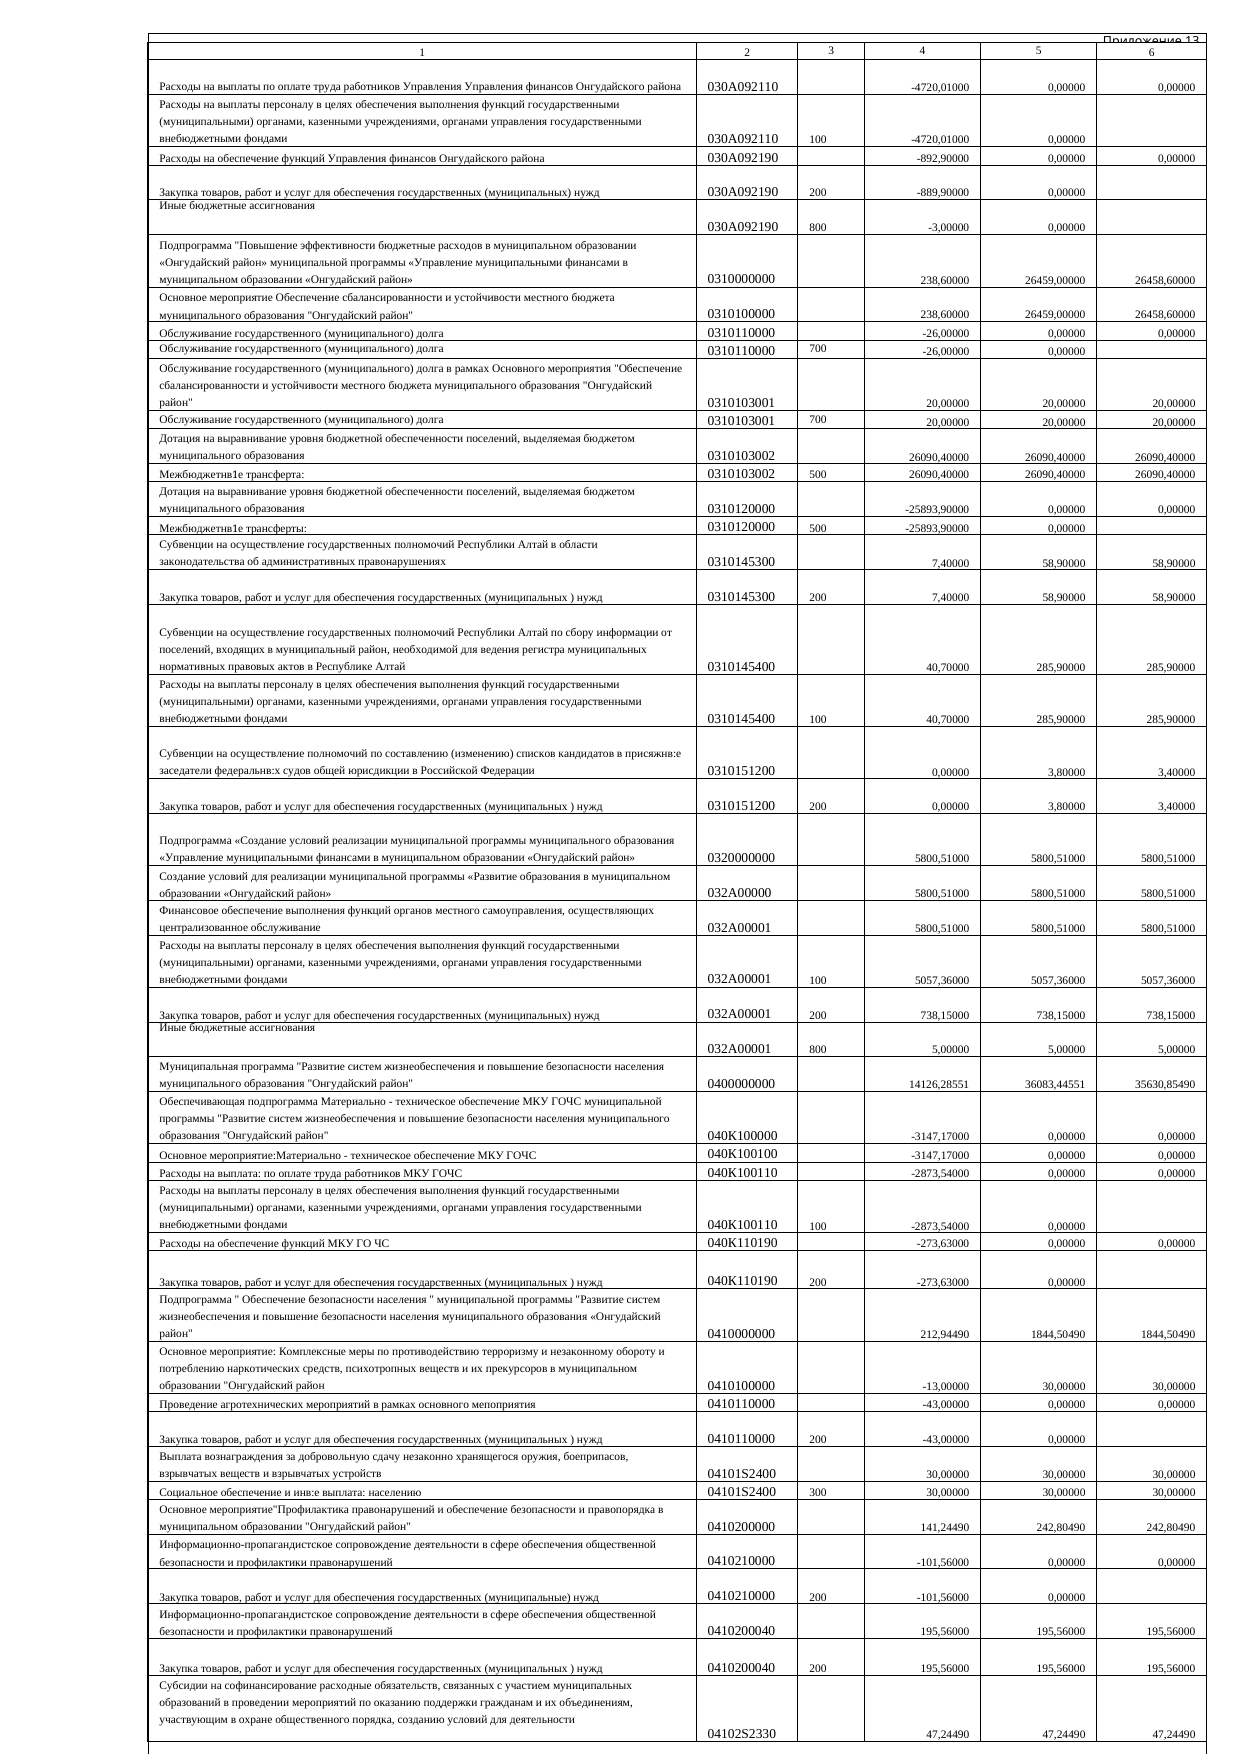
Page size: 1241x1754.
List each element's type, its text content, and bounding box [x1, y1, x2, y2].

table_cell 0,00000 [1097, 1163, 1206, 1180]
table_cell 40,70000 [865, 605, 980, 674]
table_cell 20,00000 [1097, 359, 1206, 410]
table_cell 242,80490 [1097, 1500, 1206, 1534]
table_cell 5057,36000 [1097, 936, 1206, 987]
table_cell 0,00000 [1097, 1233, 1206, 1250]
table_cell 0,00000 [981, 200, 1096, 234]
table_cell 0310103002 [697, 429, 797, 463]
table_cell 5057,36000 [865, 936, 980, 987]
table_cell Информационно-пропагандистское сопровождение деятельности в сфере обеспечения общественной безопасности и профилактики правонарушений [149, 1604, 696, 1638]
table_cell 0310151200 [697, 779, 797, 813]
table_cell 0410200040 [697, 1639, 797, 1675]
table_cell Обслуживание государственного (муниципального) долга [149, 411, 696, 428]
table_cell 1844,50490 [1097, 1289, 1206, 1341]
table_cell [798, 359, 864, 410]
table_cell 200 [798, 1412, 864, 1446]
table_cell -43,00000 [865, 1412, 980, 1446]
table_cell 26459,00000 [981, 288, 1096, 321]
table_cell Субсидии на софинансирование расходные обязательств, связанных с участием муниципальных образований в проведении мероприятий по оказанию поддержки гражданам и их объединениям, участвующим в охране общественного порядка, созданию условий для деятельности [149, 1676, 696, 1741]
table_cell 0410110000 [697, 1394, 797, 1411]
table_cell 3,80000 [981, 727, 1096, 778]
table_cell 195,56000 [865, 1604, 980, 1638]
table_cell 030А092110 [697, 60, 797, 94]
table_cell 0,00000 [1097, 1144, 1206, 1162]
table_cell Подпрограмма "Повышение эффективности бюджетные расходов в муниципальном образовании «Онгудайский район» муниципальной программы «Управление муниципальными финансами в муниципальном образовании «Онгудайский район» [149, 235, 696, 287]
table_cell [798, 605, 864, 674]
table_cell Основное мероприятие: Комплексные меры по противодействию терроризму и незаконному обороту и потреблению наркотических средств, психотропных веществ и их прекурсоров в муниципальном образовании "Онгудайский район [149, 1342, 696, 1393]
table_cell 26090,40000 [865, 429, 980, 463]
table_cell 58,90000 [981, 535, 1096, 569]
table_cell 200 [798, 988, 864, 1022]
table_cell [1097, 1569, 1206, 1603]
table_cell Основное мероприятие:Материально - техническое обеспечение МКУ ГОЧС [149, 1144, 696, 1162]
table_cell -3,00000 [865, 200, 980, 234]
table_cell Закупка товаров, работ и услуг для обеспечения государственных (муниципальных ) нужд [149, 570, 696, 604]
table_cell -889,90000 [865, 166, 980, 199]
table_cell 0,00000 [1097, 147, 1206, 165]
table_cell Субвенции на осуществление полномочий по составлению (изменению) списков кандидатов в присяжнв:е заседатели федеральнв:х судов общей юрисдикции в Российской Федерации [149, 727, 696, 778]
table_cell 30,00000 [1097, 1482, 1206, 1499]
table_cell 0310000000 [697, 235, 797, 287]
table_cell 0,00000 [1097, 1394, 1206, 1411]
table_cell -4720,01000 [865, 60, 980, 94]
table_cell Подпрограмма " Обеспечение безопасности населения " муниципальной программы "Развитие систем жизнеобеспечения и повышение безопасности населения муниципального образования «Онгудайский район" [149, 1289, 696, 1341]
table_cell 040К110190 [697, 1251, 797, 1288]
table_cell 738,15000 [1097, 988, 1206, 1022]
table_cell 30,00000 [865, 1482, 980, 1499]
table_cell 3,80000 [981, 779, 1096, 813]
table_cell [798, 235, 864, 287]
table_cell Муниципальная программа "Развитие систем жизнеобеспечения и повышение безопасности населения муниципального образования "Онгудайский район" [149, 1057, 696, 1091]
table_cell 030А092190 [697, 166, 797, 199]
table_cell -3147,17000 [865, 1144, 980, 1162]
table_cell 032А00001 [697, 901, 797, 935]
table_cell 238,60000 [865, 288, 980, 321]
table_header 5 [981, 43, 1096, 59]
table_cell 5800,51000 [1097, 866, 1206, 900]
table_cell 0,00000 [981, 1412, 1096, 1446]
table_cell 200 [798, 570, 864, 604]
table_cell 7,40000 [865, 535, 980, 569]
table_header 4 [865, 43, 980, 59]
table_cell 032А00001 [697, 936, 797, 987]
table_cell 0310103001 [697, 411, 797, 428]
table_cell [798, 1289, 864, 1341]
table_cell 200 [798, 1569, 864, 1603]
table_cell 0310151200 [697, 727, 797, 778]
table_cell 0310145300 [697, 570, 797, 604]
table_cell 195,56000 [981, 1604, 1096, 1638]
table_cell 0,00000 [865, 727, 980, 778]
table_cell [798, 482, 864, 516]
table_cell 30,00000 [981, 1447, 1096, 1481]
table_cell 5,00000 [981, 1023, 1096, 1056]
table_cell 100 [798, 675, 864, 726]
table_cell 030А092190 [697, 200, 797, 234]
table_cell 30,00000 [981, 1342, 1096, 1393]
table_cell 738,15000 [865, 988, 980, 1022]
table_cell 20,00000 [865, 359, 980, 410]
table_cell Межбюджетнв1е трансферты: [149, 517, 696, 534]
table_cell Финансовое обеспечение выполнения функций органов местного самоуправления, осуществляющих централизованное обслуживание [149, 901, 696, 935]
table_cell 285,90000 [981, 675, 1096, 726]
table_cell [1097, 200, 1206, 234]
table_cell 800 [798, 200, 864, 234]
table_cell -892,90000 [865, 147, 980, 165]
table_cell Иные бюджетные ассигнования [149, 1023, 696, 1056]
table_cell 30,00000 [865, 1447, 980, 1481]
table_cell Проведение агротехнических мероприятий в рамках основного мепоприятия [149, 1394, 696, 1411]
table_cell [798, 429, 864, 463]
table_cell Закупка товаров, работ и услуг для обеспечения государственных (муниципальные) нужд [149, 1569, 696, 1603]
table_cell 5800,51000 [1097, 901, 1206, 935]
table_cell 195,56000 [1097, 1604, 1206, 1638]
table_cell 0,00000 [981, 1251, 1096, 1288]
table_cell 285,90000 [1097, 675, 1206, 726]
table_cell 0,00000 [1097, 1092, 1206, 1143]
table_cell 0410110000 [697, 1412, 797, 1446]
table_cell 0,00000 [981, 1569, 1096, 1603]
table_cell [798, 1676, 864, 1741]
table_cell 0410000000 [697, 1289, 797, 1341]
table_header 1 [149, 43, 696, 59]
table_cell -26,00000 [865, 341, 980, 358]
table_cell [798, 1342, 864, 1393]
table_cell [798, 727, 864, 778]
table_cell 47,24490 [981, 1676, 1096, 1741]
table_cell 0,00000 [981, 341, 1096, 358]
table_cell 100 [798, 95, 864, 146]
table_cell [798, 322, 864, 340]
table_cell 0,00000 [1097, 322, 1206, 340]
table_cell -3147,17000 [865, 1092, 980, 1143]
table_cell -2873,54000 [865, 1163, 980, 1180]
table_cell 200 [798, 1251, 864, 1288]
table_cell 0410100000 [697, 1342, 797, 1393]
table_cell 0,00000 [981, 1535, 1096, 1568]
table_cell [798, 1163, 864, 1180]
table_cell Закупка товаров, работ и услуг для обеспечения государственных (муниципальных) нужд [149, 988, 696, 1022]
table_cell 0310145300 [697, 535, 797, 569]
table_cell 032А00000 [697, 866, 797, 900]
table_cell 30,00000 [1097, 1342, 1206, 1393]
table_cell [798, 866, 864, 900]
table_cell 200 [798, 1639, 864, 1675]
table_cell [798, 535, 864, 569]
table_cell -13,00000 [865, 1342, 980, 1393]
table_cell 47,24490 [865, 1676, 980, 1741]
table_cell 0310110000 [697, 341, 797, 358]
table_cell 285,90000 [981, 605, 1096, 674]
table_cell 0,00000 [981, 1163, 1096, 1180]
table_cell 030А092110 [697, 95, 797, 146]
table_cell 300 [798, 1482, 864, 1499]
table_cell 700 [798, 341, 864, 358]
table_cell 0,00000 [981, 1144, 1096, 1162]
table_cell Закупка товаров, работ и услуг для обеспечения государственных (муниципальных ) нужд [149, 779, 696, 813]
table_cell [798, 60, 864, 94]
table_cell Дотация на выравнивание уровня бюджетной обеспеченности поселений, выделяемая бюджетом муниципального образования [149, 429, 696, 463]
table_cell 0,00000 [1097, 60, 1206, 94]
table_cell -4720,01000 [865, 95, 980, 146]
table_cell [798, 901, 864, 935]
table_cell Обслуживание государственного (муниципального) долга в рамках Основного мероприятия "Обеспечение сбалансированности и устойчивости местного бюджета муниципального образования "Онгудайский район" [149, 359, 696, 410]
table_cell -101,56000 [865, 1535, 980, 1568]
table_cell 195,56000 [1097, 1639, 1206, 1675]
table_cell Информационно-пропагандистское сопровождение деятельности в сфере обеспечения общественной безопасности и профилактики правонарушений [149, 1535, 696, 1568]
table_cell 040К110190 [697, 1233, 797, 1250]
table_cell 5800,51000 [865, 901, 980, 935]
table_cell -101,56000 [865, 1569, 980, 1603]
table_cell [149, 1639, 696, 1675]
table_cell 5,00000 [1097, 1023, 1206, 1056]
table_cell 032А00001 [697, 1023, 797, 1056]
table_cell 04101S2400 [697, 1482, 797, 1499]
table_cell 0400000000 [697, 1057, 797, 1091]
table_cell 20,00000 [865, 411, 980, 428]
table_cell Иные бюджетные ассигнования [149, 200, 696, 234]
table_cell 0410210000 [697, 1535, 797, 1568]
table_cell 26458,60000 [1097, 288, 1206, 321]
table_cell [798, 814, 864, 865]
table_cell [798, 1144, 864, 1162]
table_cell 0,00000 [981, 147, 1096, 165]
table_cell 040К100100 [697, 1144, 797, 1162]
table_header 2 [697, 43, 797, 59]
table_cell 0310103002 [697, 464, 797, 481]
table_cell 738,15000 [981, 988, 1096, 1022]
table_cell 1844,50490 [981, 1289, 1096, 1341]
table_cell 0310100000 [697, 288, 797, 321]
table_cell Социальное обеспечение и инв:е выплата: населению [149, 1482, 696, 1499]
table_cell [1097, 341, 1206, 358]
table_cell 26459,00000 [981, 235, 1096, 287]
table_cell 800 [798, 1023, 864, 1056]
table_cell [798, 1447, 864, 1481]
table_cell -25893,90000 [865, 517, 980, 534]
table_cell 0410200040 [697, 1604, 797, 1638]
table_cell [798, 1535, 864, 1568]
table_cell -2873,54000 [865, 1181, 980, 1232]
table_cell 40,70000 [865, 675, 980, 726]
table_cell 5800,51000 [981, 901, 1096, 935]
table_cell [798, 1057, 864, 1091]
table_cell Закупка товаров, работ и услуг для обеспечения государственных (муниципальных) нужд [149, 166, 696, 199]
table_cell 195,56000 [865, 1639, 980, 1675]
table_cell Обслуживание государственного (муниципального) долга [149, 341, 696, 358]
table_cell 3,40000 [1097, 779, 1206, 813]
table_cell 285,90000 [1097, 605, 1206, 674]
table_cell 040К100110 [697, 1163, 797, 1180]
table_cell [798, 1092, 864, 1143]
table_cell 04101S2400 [697, 1447, 797, 1481]
table_cell Основное мероприятие"Профилактика правонарушений и обеспечение безопасности и правопорядка в муниципальном образовании "Онгудайский район" [149, 1500, 696, 1534]
table_cell 200 [798, 166, 864, 199]
table_cell 500 [798, 464, 864, 481]
table_cell [1097, 1412, 1206, 1446]
table_cell [798, 1500, 864, 1534]
table_header 3 [798, 43, 864, 59]
table_cell 0,00000 [981, 1394, 1096, 1411]
table_cell [1097, 95, 1206, 146]
table_cell 0310145400 [697, 605, 797, 674]
table_cell Обслуживание государственного (муниципального) долга [149, 322, 696, 340]
table_cell 5800,51000 [981, 814, 1096, 865]
table_cell Создание условий для реализации муниципальной программы «Развитие образования в муниципальном образовании «Онгудайский район» [149, 866, 696, 900]
table_cell 700 [798, 411, 864, 428]
table_cell Расходы на выплаты по оплате труда работников Управления Управления финансов Онгудайского района [149, 60, 696, 94]
table_cell [1097, 1181, 1206, 1232]
table_cell 0,00000 [981, 1092, 1096, 1143]
table_cell 0,00000 [1097, 482, 1206, 516]
table_cell 20,00000 [1097, 411, 1206, 428]
table_cell 26090,40000 [1097, 464, 1206, 481]
table_cell 040К100000 [697, 1092, 797, 1143]
table_cell 0,00000 [865, 779, 980, 813]
table_cell 0,00000 [981, 517, 1096, 534]
table_cell 5800,51000 [981, 866, 1096, 900]
table_cell [798, 147, 864, 165]
table_cell Расходы на обеспечение функций Управления финансов Онгудайского района [149, 147, 696, 165]
table_cell [798, 1604, 864, 1638]
table_cell 0310145400 [697, 675, 797, 726]
table_cell 0320000000 [697, 814, 797, 865]
table_cell 0,00000 [981, 60, 1096, 94]
table_cell 30,00000 [981, 1482, 1096, 1499]
table_cell 58,90000 [981, 570, 1096, 604]
table_cell 5057,36000 [981, 936, 1096, 987]
table_cell 040К100110 [697, 1181, 797, 1232]
table_cell 0310120000 [697, 517, 797, 534]
table_cell 26090,40000 [981, 464, 1096, 481]
table_cell 238,60000 [865, 235, 980, 287]
table_cell Основное мероприятие Обеспечение сбалансированности и устойчивости местного бюджета муниципального образования "Онгудайский район" [149, 288, 696, 321]
table_cell Выплата вознаграждения за добровольную сдачу незаконно хранящегося оружия, боеприпасов, взрывчатых веществ и взрывчатых устройств [149, 1447, 696, 1481]
table_cell [1097, 1251, 1206, 1288]
table_cell 141,24490 [865, 1500, 980, 1534]
table_cell 20,00000 [981, 411, 1096, 428]
table_header 6 [1097, 43, 1206, 59]
table_cell 0,00000 [981, 482, 1096, 516]
table_cell 5800,51000 [1097, 814, 1206, 865]
table_cell 35630,85490 [1097, 1057, 1206, 1091]
table_cell Закупка товаров, работ и услуг для обеспечения государственных (муниципальных ) нужд [149, 1412, 696, 1446]
table_cell 26090,40000 [865, 464, 980, 481]
table_cell 14126,28551 [865, 1057, 980, 1091]
table_cell 0,00000 [981, 322, 1096, 340]
table_cell [798, 288, 864, 321]
table_cell 0310120000 [697, 482, 797, 516]
table_cell 3,40000 [1097, 727, 1206, 778]
table_cell 26090,40000 [1097, 429, 1206, 463]
table_cell 100 [798, 1181, 864, 1232]
table_cell -25893,90000 [865, 482, 980, 516]
table_cell 0,00000 [981, 95, 1096, 146]
table_cell 0,00000 [981, 1181, 1096, 1232]
table_cell -273,63000 [865, 1251, 980, 1288]
table_cell 5800,51000 [865, 866, 980, 900]
table_cell Расходы на обеспечение функций МКУ ГО ЧС [149, 1233, 696, 1250]
table_cell 0,00000 [981, 1233, 1096, 1250]
table_cell 7,40000 [865, 570, 980, 604]
table_cell 0310110000 [697, 322, 797, 340]
table_cell 26458,60000 [1097, 235, 1206, 287]
table_cell 36083,44551 [981, 1057, 1096, 1091]
table_cell 0310103001 [697, 359, 797, 410]
table_cell 212,94490 [865, 1289, 980, 1341]
table_cell 58,90000 [1097, 570, 1206, 604]
table_cell Межбюджетнв1е трансферта: [149, 464, 696, 481]
table_cell 04102S2330 [697, 1676, 797, 1741]
table_cell -43,00000 [865, 1394, 980, 1411]
table_cell Расходы на выплата: по оплате труда работников МКУ ГОЧС [149, 1163, 696, 1180]
table_cell 032А00001 [697, 988, 797, 1022]
table_cell 242,80490 [981, 1500, 1096, 1534]
table_cell [798, 1233, 864, 1250]
table_cell Субвенции на осуществление государственных полномочий Республики Алтай по сбору информации от поселений, входящих в муниципальный район, необходимой для ведения регистра муниципальных нормативных правовых актов в Республике Алтай [149, 605, 696, 674]
table_cell 0410200000 [697, 1500, 797, 1534]
table_cell 200 [798, 779, 864, 813]
table_cell 0,00000 [981, 166, 1096, 199]
table_cell 30,00000 [1097, 1447, 1206, 1481]
table_cell 0,00000 [1097, 1535, 1206, 1568]
table_cell 26090,40000 [981, 429, 1096, 463]
table_cell Субвенции на осуществление государственных полномочий Республики Алтай в области законодательства об административных правонарушениях [149, 535, 696, 569]
table_cell Дотация на выравнивание уровня бюджетной обеспеченности поселений, выделяемая бюджетом муниципального образования [149, 482, 696, 516]
table_cell [798, 1394, 864, 1411]
table_cell 195,56000 [981, 1639, 1096, 1675]
table_cell 030А092190 [697, 147, 797, 165]
table_cell 0410210000 [697, 1569, 797, 1603]
table_cell 58,90000 [1097, 535, 1206, 569]
table_cell 20,00000 [981, 359, 1096, 410]
table_cell [1097, 166, 1206, 199]
table_cell -26,00000 [865, 322, 980, 340]
table_cell 500 [798, 517, 864, 534]
table_cell 100 [798, 936, 864, 987]
table_cell Подпрограмма «Создание условий реализации муниципальной программы муниципального образования «Управление муниципальными финансами в муниципальном образовании «Онгудайский район» [149, 814, 696, 865]
table_cell Закупка товаров, работ и услуг для обеспечения государственных (муниципальных ) нужд [149, 1251, 696, 1288]
table_cell 5,00000 [865, 1023, 980, 1056]
table_cell Обеспечивающая подпрограмма Материально - техническое обеспечение МКУ ГОЧС муниципальной программы "Развитие систем жизнеобеспечения и повышение безопасности населения муниципального образования "Онгудайский район" [149, 1092, 696, 1143]
table_cell -273,63000 [865, 1233, 980, 1250]
table_cell [1097, 517, 1206, 534]
table_cell 47,24490 [1097, 1676, 1206, 1741]
table_cell 5800,51000 [865, 814, 980, 865]
